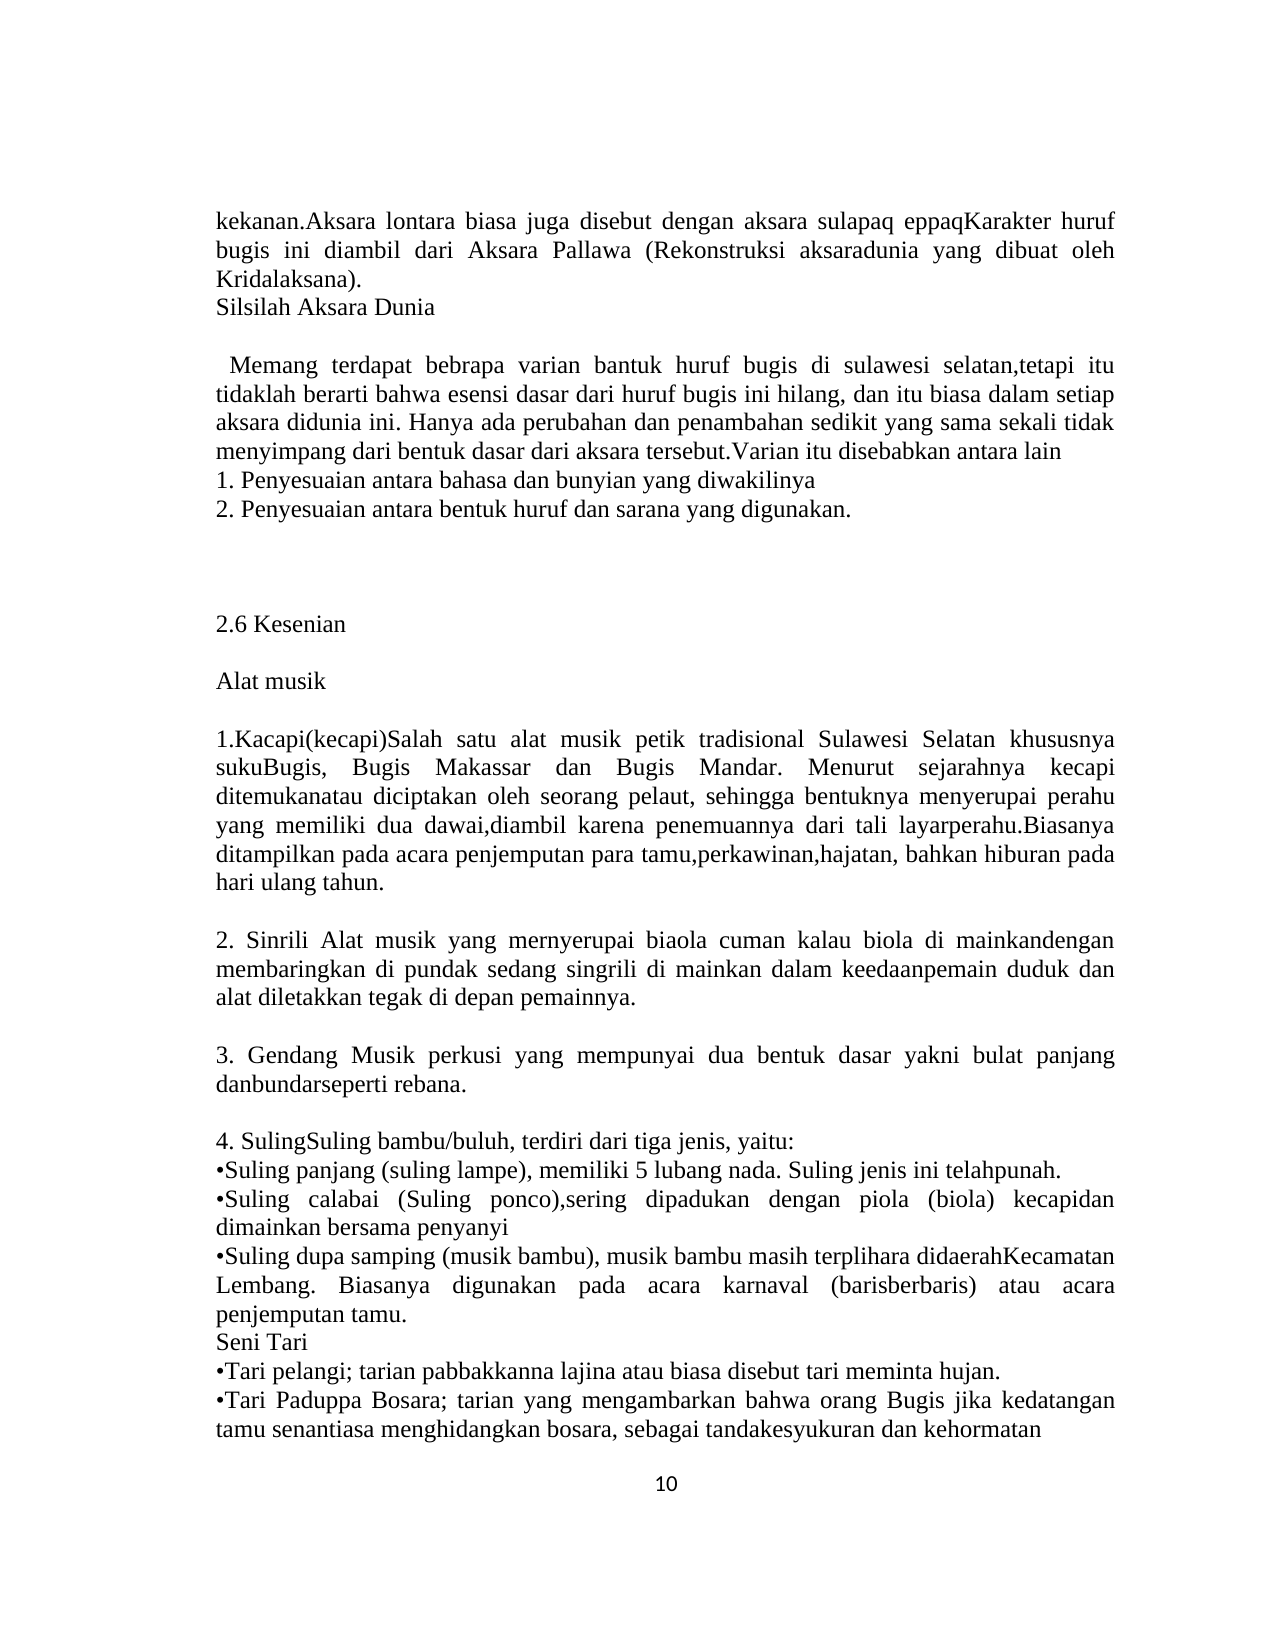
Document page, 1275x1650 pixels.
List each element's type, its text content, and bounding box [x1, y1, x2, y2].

text 3. Gendang Musik perkusi yang mempunyai dua bentuk dasar yakni bulat panjang danbundarseperti rebana. [216, 1040, 1116, 1097]
text Alat musik [216, 666, 1116, 695]
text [216, 206, 1116, 292]
text 1. Penyesuaian antara bahasa dan bunyian yang diwakilinya [216, 465, 1116, 494]
text 1.Kacapi(kecapi)Salah satu alat musik petik tradisional Sulawesi Selatan khususnya sukuBugis, Bugis Makassar dan Bugis Mandar. Menurut sejarahnya kecapi ditemukanatau diciptakan oleh seorang pelaut, sehingga bentuknya menyerupai perahu yang memiliki dua dawai,diambil karena penemuannya dari tali layarperahu.Biasanya ditampilkan pada acara penjemputan para tamu,perkawinan,hajatan, bahkan hiburan pada hari ulang tahun. [216, 724, 1116, 896]
text •Suling panjang (suling lampe), memiliki 5 lubang nada. Suling jenis ini telahpunah. [216, 1155, 1116, 1184]
text •Tari Paduppa Bosara; tarian yang mengambarkan bahwa orang Bugis jika kedatangan tamu senantiasa menghidangkan bosara, sebagai tandakesyukuran dan kehormatan [216, 1385, 1116, 1442]
text 2.6 Kesenian [216, 609, 1116, 637]
text 2. Penyesuaian antara bentuk huruf dan sarana yang digunakan. [216, 494, 1116, 522]
text •Suling dupa samping (musik bambu), musik bambu masih terplihara didaerahKecamatan Lembang. Biasanya digunakan pada acara karnaval (barisberbaris) atau acara penjemputan tamu. [216, 1241, 1116, 1327]
text 4. SulingSuling bambu/buluh, terdiri dari tiga jenis, yaitu: [216, 1126, 1116, 1155]
text Silsilah Aksara Dunia [216, 292, 1116, 321]
text 2. Sinrili Alat musik yang mernyerupai biaola cuman kalau biola di mainkandengan membaringkan di pundak sedang singrili di mainkan dalam keedaanpemain duduk dan alat diletakkan tegak di depan pemainnya. [216, 925, 1116, 1011]
text Seni Tari [216, 1327, 1116, 1356]
text •Suling calabai (Suling ponco),sering dipadukan dengan piola (biola) kecapidan dimainkan bersama penyanyi [216, 1184, 1116, 1241]
text •Tari pelangi; tarian pabbakkanna lajina atau biasa disebut tari meminta hujan. [216, 1356, 1116, 1385]
text Memang terdapat bebrapa varian bantuk huruf bugis di sulawesi selatan,tetapi itu tidaklah berarti bahwa esensi dasar dari huruf bugis ini hilang, dan itu biasa dalam setiap aksara didunia ini. Hanya ada perubahan dan penambahan sedikit yang sama sekali tidak menyimpang dari bentuk dasar dari aksara tersebut.Varian itu disebabkan antara lain [216, 350, 1116, 465]
